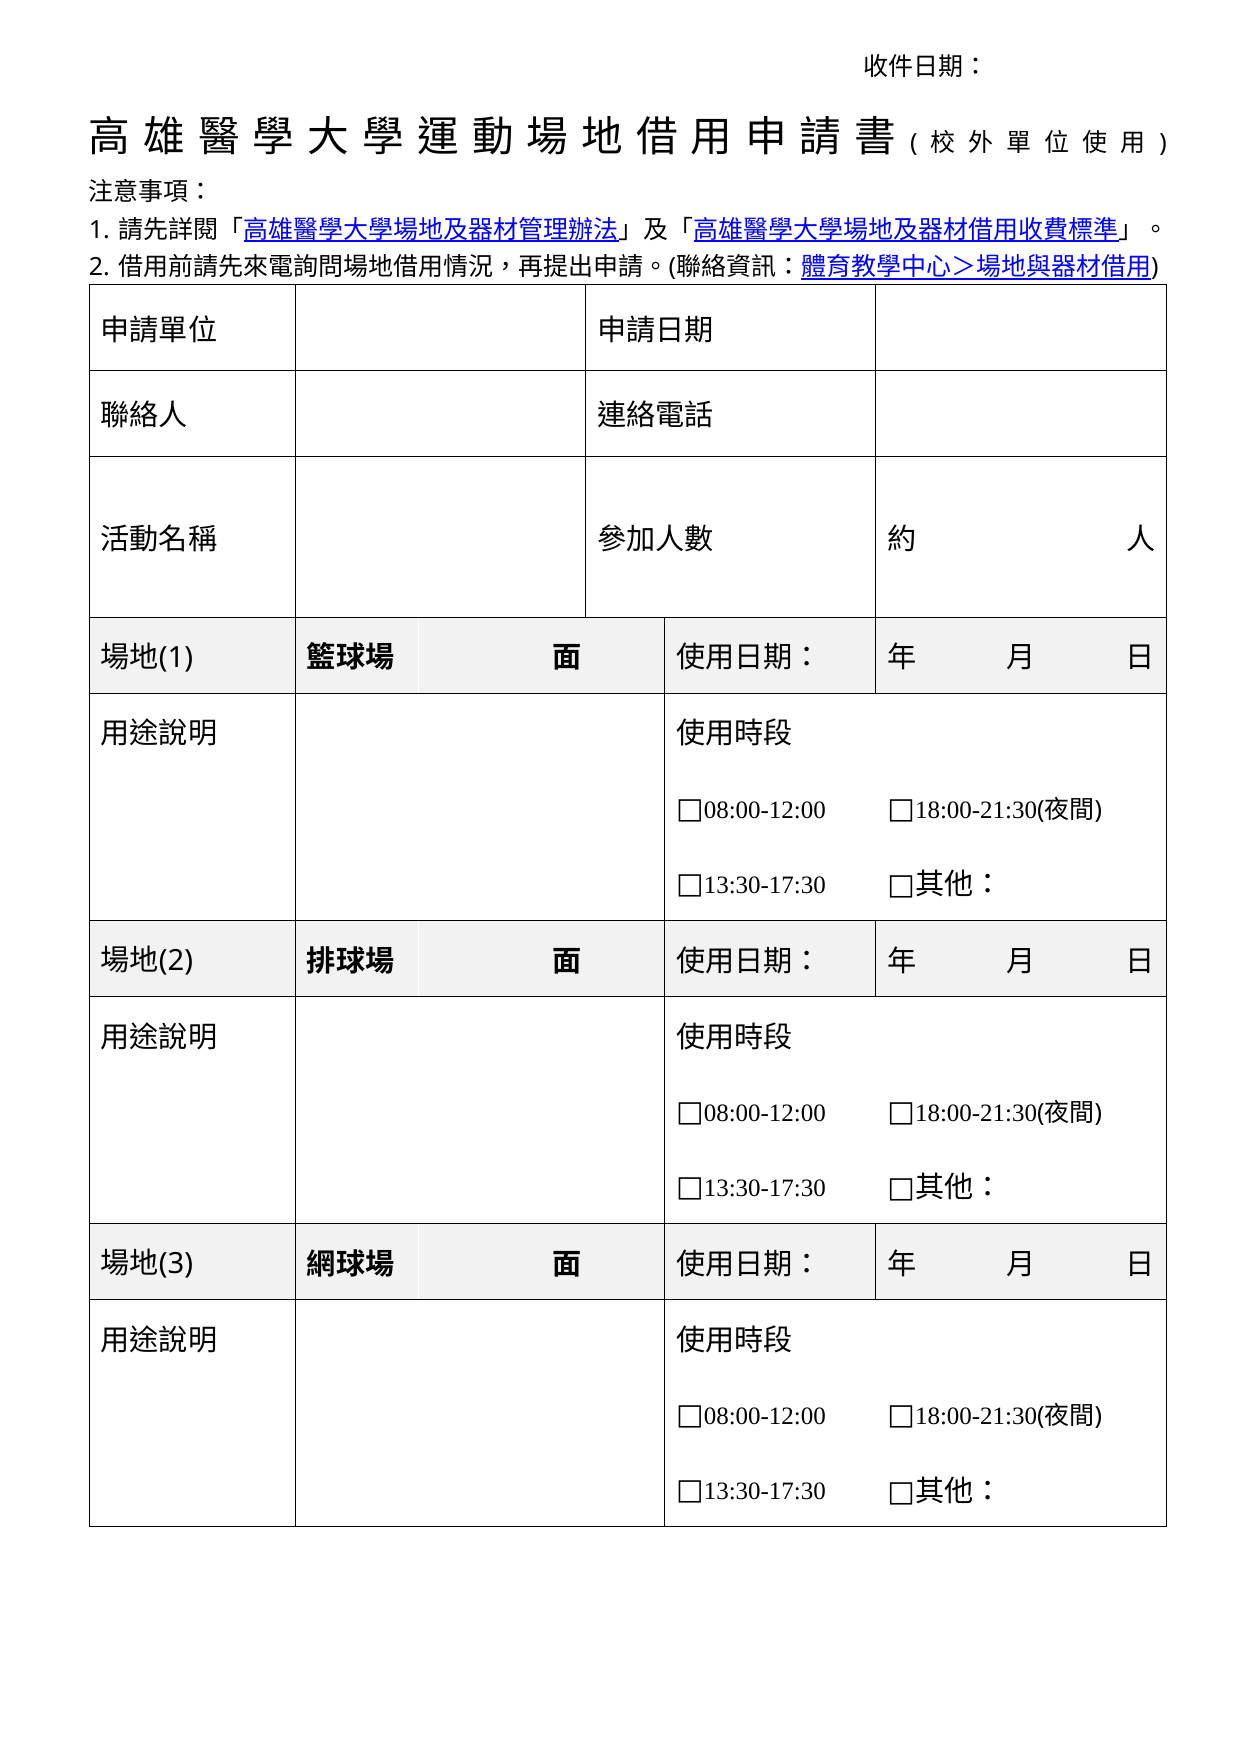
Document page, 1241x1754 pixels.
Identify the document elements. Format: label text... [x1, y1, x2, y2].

table_cell □18:00-21:30(夜間) □其他： [876, 1072, 1166, 1223]
table_cell [296, 997, 664, 1223]
table_cell 網球場 [296, 1224, 418, 1299]
table_cell 用途說明 [90, 1300, 295, 1526]
table_cell 年月日 [876, 921, 1166, 996]
table_cell 用途說明 [90, 997, 295, 1223]
table_cell 面 [541, 1224, 664, 1299]
table_header 申請日期 [586, 285, 875, 370]
table_cell 排球場 [296, 921, 418, 996]
table_cell [296, 1300, 664, 1526]
text 注意事項： [89, 171, 1167, 209]
table_cell [296, 371, 585, 456]
table_cell 使用時段 [665, 694, 1166, 769]
table_cell 使用日期： [665, 1224, 875, 1299]
table_cell 場地(1) [90, 618, 295, 693]
table_cell □08:00-12:00 □13:30-17:30 [665, 769, 876, 920]
table_cell □08:00-12:00 □13:30-17:30 [665, 1072, 876, 1223]
table_cell [419, 618, 541, 693]
table_cell 用途說明 [90, 694, 295, 920]
table_cell 約人 [876, 457, 1166, 617]
text 高雄醫學大學運動場地借用申請書(校外單位使用) [89, 96, 1167, 171]
table_header [876, 285, 1166, 370]
list 借用前請先來電詢問場地借用情況，再提出申請。(聯絡資訊：體育教學中心＞場地與器材借用) [89, 246, 1196, 284]
table_cell 活動名稱 [90, 457, 295, 617]
table_cell 年月日 [876, 618, 1166, 693]
table_cell 使用時段 [665, 1300, 1166, 1375]
table_cell [876, 371, 1166, 456]
table_cell [296, 694, 664, 920]
table_cell 面 [541, 618, 664, 693]
table_cell 使用時段 [665, 997, 1166, 1072]
table_cell □08:00-12:00 □13:30-17:30 [665, 1375, 876, 1526]
table_cell 使用日期： [665, 921, 875, 996]
table_cell 參加人數 [586, 457, 875, 617]
table_cell [419, 1224, 541, 1299]
table_cell 場地(3) [90, 1224, 295, 1299]
table_cell □18:00-21:30(夜間) □其他： [876, 769, 1166, 920]
table_cell 使用日期： [665, 618, 875, 693]
table_cell [296, 457, 585, 617]
table_header [296, 285, 585, 370]
table_cell □18:00-21:30(夜間) □其他： [876, 1375, 1166, 1526]
table_header 申請單位 [90, 285, 295, 370]
table_cell 年月日 [876, 1224, 1166, 1299]
table_cell 聯絡人 [90, 371, 295, 456]
table_cell 籃球場 [296, 618, 418, 693]
table_cell 連絡電話 [586, 371, 875, 456]
list 請先詳閱「高雄醫學大學場地及器材管理辦法」及「高雄醫學大學場地及器材借用收費標準」。 [89, 209, 1196, 246]
table_cell 面 [541, 921, 664, 996]
table_cell 場地(2) [90, 921, 295, 996]
table_cell [419, 921, 541, 996]
